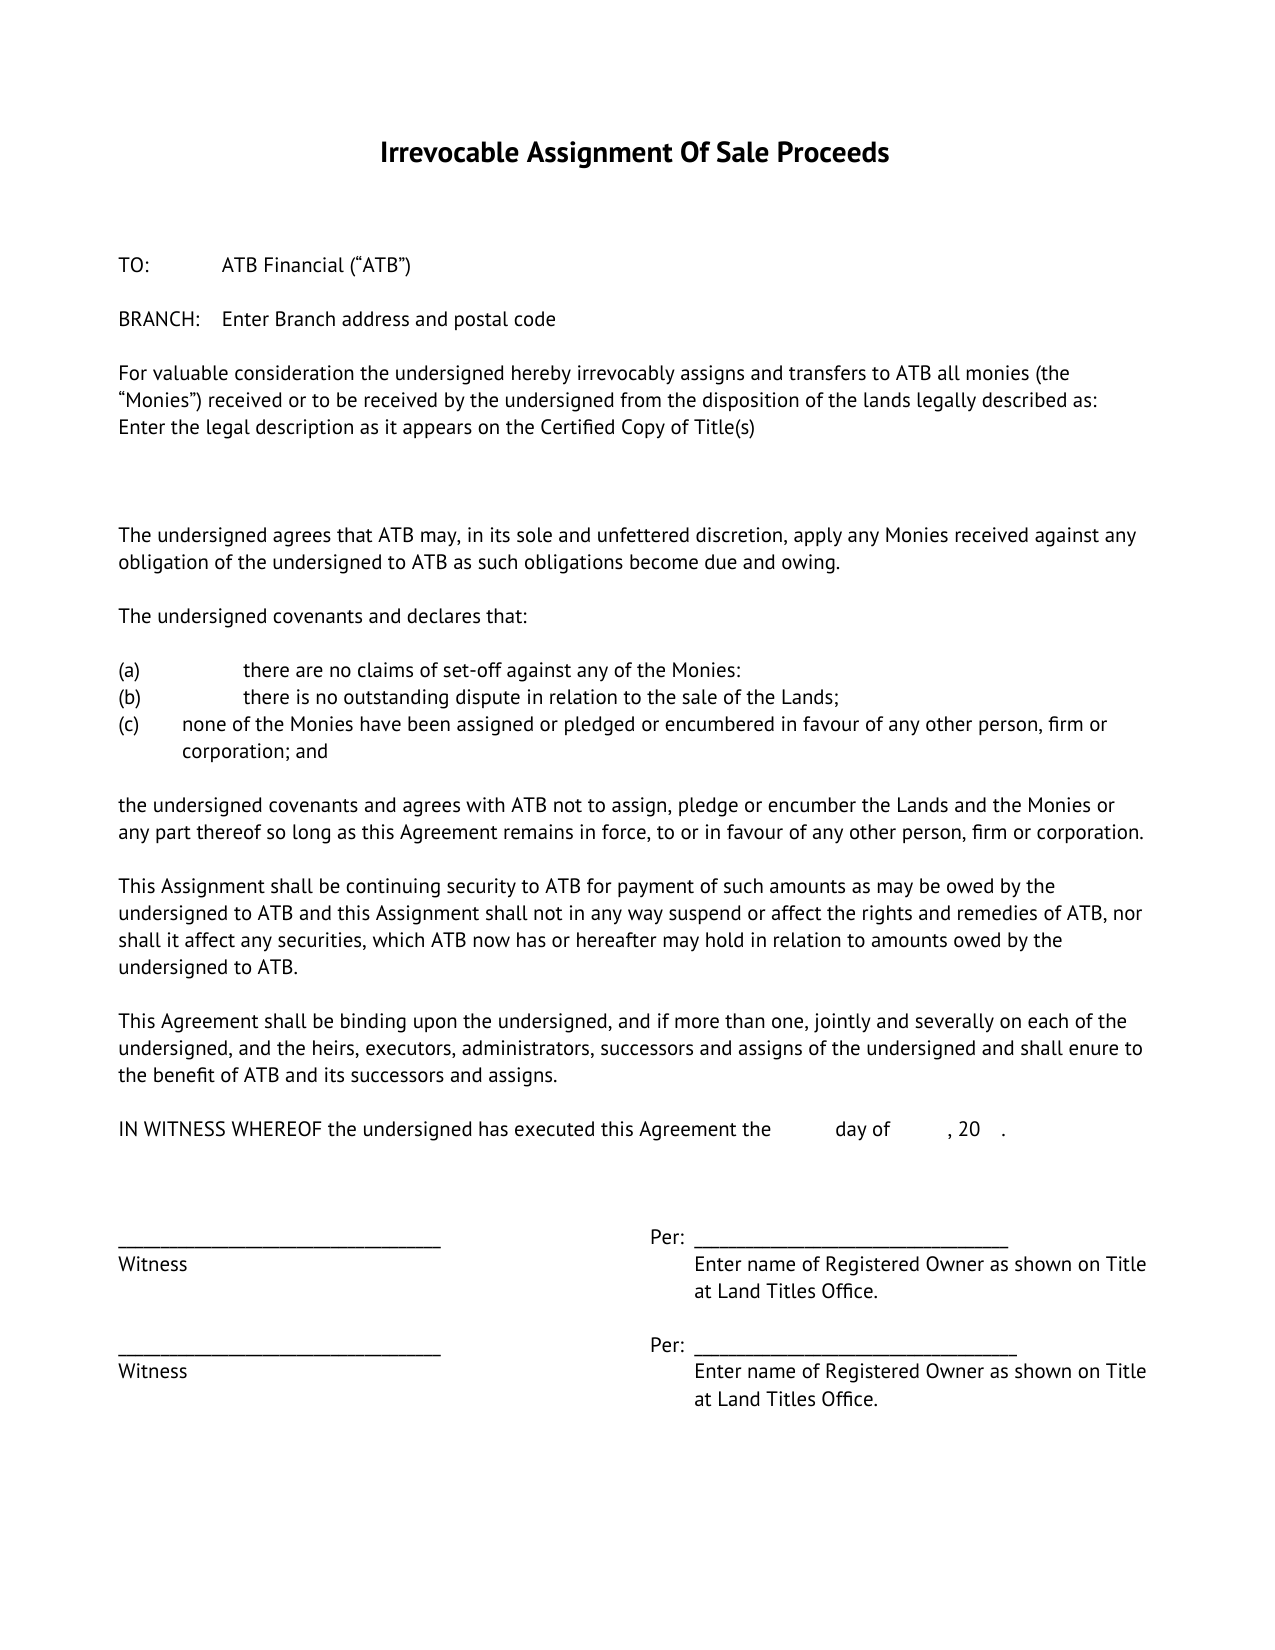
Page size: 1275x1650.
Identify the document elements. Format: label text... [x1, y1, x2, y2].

text Enter the legal description as it appears on the Certified Copy of Title(s) [118, 413, 1152, 440]
text ______________________________________ Per: _____________________________________ [118, 1223, 1152, 1250]
text The undersigned agrees that ATB may, in its sole and unfettered discretion, apply any Monies received against any obligation of the undersigned to ATB as such obligations become due and owing. [118, 521, 1152, 575]
list there are no claims of set-off against any of the Monies: [118, 656, 1152, 683]
title Irrevocable Assignment Of Sale Proceeds [118, 133, 1152, 171]
list there is no outstanding dispute in relation to the sale of the Lands; [118, 683, 1152, 710]
text TO: ATB Financial (“ATB”) [118, 252, 1152, 278]
text This Assignment shall be continuing security to ATB for payment of such amounts as may be owed by the undersigned to ATB and this Assignment shall not in any way suspend or affect the rights and remedies of ATB, nor shall it affect any securities, which ATB now has or hereafter may hold in relation to amounts owed by the undersigned to ATB. [118, 872, 1152, 980]
text Witness Enter name of Registered Owner as shown on Title at Land Titles Office. [118, 1358, 1152, 1412]
text the undersigned covenants and agrees with ATB not to assign, pledge or encumber the Lands and the Monies or any part thereof so long as this Agreement remains in force, to or in favour of any other person, firm or corporation. [118, 791, 1152, 845]
text The undersigned covenants and declares that: [118, 602, 1152, 629]
text Witness Enter name of Registered Owner as shown on Title at Land Titles Office. [118, 1250, 1152, 1304]
list none of the Monies have been assigned or pledged or encumbered in favour of any other person, firm or corporation; and [118, 710, 1152, 764]
text For valuable consideration the undersigned hereby irrevocably assigns and transfers to ATB all monies (the “Monies”) received or to be received by the undersigned from the disposition of the lands legally described as: [118, 359, 1152, 413]
text BRANCH: Enter Branch address and postal code [118, 306, 1152, 332]
text ______________________________________ Per: ______________________________________ [118, 1331, 1152, 1358]
text IN WITNESS WHEREOF the undersigned has executed this Agreement the day of , 20 . [118, 1115, 1152, 1142]
text This Agreement shall be binding upon the undersigned, and if more than one, jointly and severally on each of the undersigned, and the heirs, executors, administrators, successors and assigns of the undersigned and shall enure to the benefit of ATB and its successors and assigns. [118, 1007, 1152, 1088]
